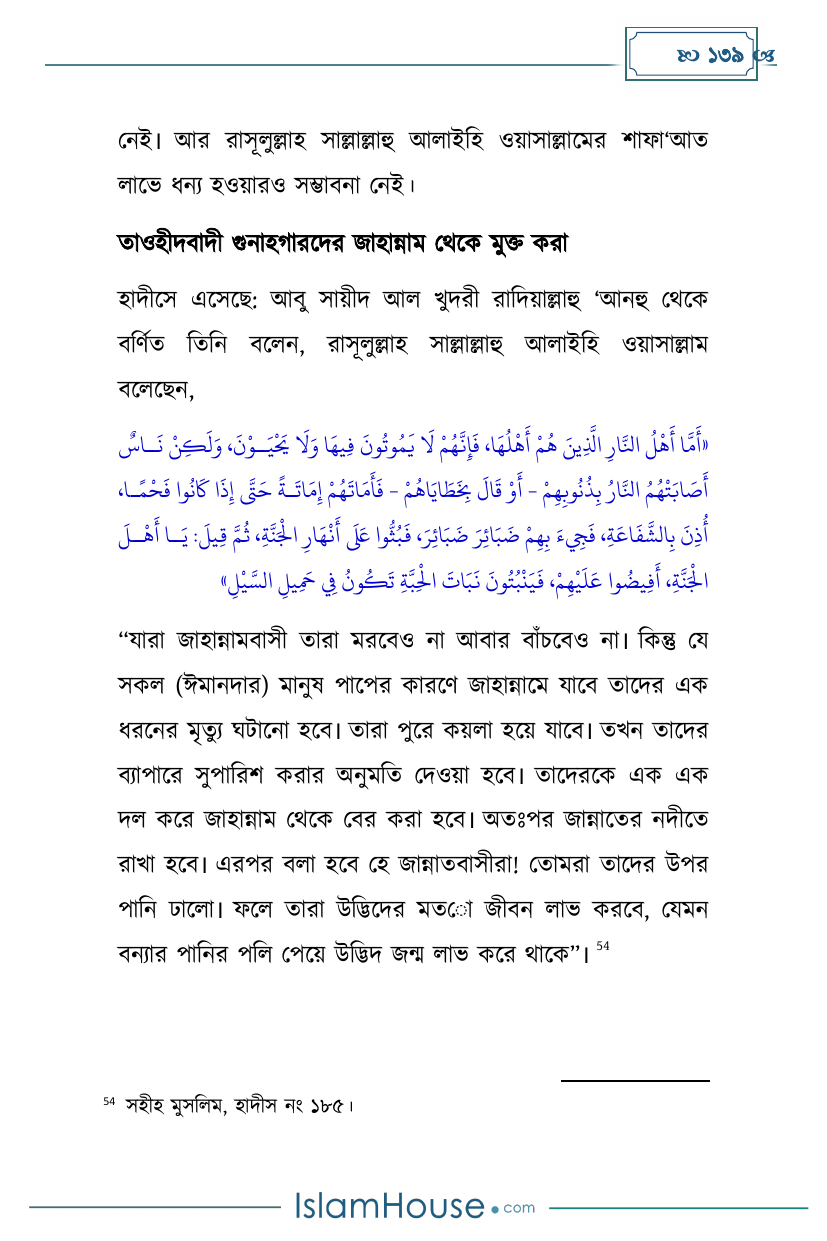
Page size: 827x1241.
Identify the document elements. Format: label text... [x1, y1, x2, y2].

picture [22, 1186, 281, 1224]
text হাদীসে এসেছে: আবু সায়ীদ আল খুদরী রাদিয়াল্লাহু ‘আনহু থেকে বর্ণিত তিনি বলেন, রাসূলুল্লাহ সাল্লাল্লাহু আলাইহি ওয়াসাল্লাম বলেছেন, [118, 277, 709, 408]
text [118, 118, 709, 204]
picture [288, 1187, 809, 1225]
text “যারা জাহান্নামবাসী তারা মরবেও না আবার বাঁচবেও না। কিন্তু যে সকল (ঈমানদার) মানুষ পাপের কারণে জাহান্নামে যাবে তাদের এক ধরনের মৃত্যু ঘটানো হবে। তারা পুরে কয়লা হয়ে যাবে। তখন তাদের ব্যাপারে সুপারিশ করার অনুমতি দেওয়া হবে। তাদেরকে এক এক দল করে জাহান্নাম থেকে বের করা হবে। অতঃপর জান্নাতের নদীতে রাখা হবে। এরপর বলা হবে হে জান্নাতবাসীরা! তোমরা তাদের উপর পানি ঢালো। ফলে তারা উদ্ভিদের মতো জীবন লাভ করবে, যেমন বন্যার পানির পলি পেয়ে উদ্ভিদ জন্ম লাভ করে থাকে”। [118, 618, 709, 974]
text «أَمَّا أَهْلُ النَّارِ الَّذِينَ هُمْ أَهْلُهَا، فَإِنَّهُمْ لَا يَمُوتُونَ فِيهَا وَلَا يَحْيَوْنَ، وَلَكِنْ نَاسٌ أَصَابَتْهُمُ النَّارُ بِذُنُوبِهِمْ - أَوْ قَالَ بِخَطَايَاهُمْ - فَأَمَاتَهُمْ إِمَاتَةً حَتَّى إِذَا كَانُوا فَحْمًا، أُذِنَ بِالشَّفَاعَةِ، فَجِيءَ بِهِمْ ضَبَائِرَ ضَبَائِرَ، فَبُثُّوا عَلَى أَنْهَارِ الْجَنَّةِ، ثُمَّ قِيلَ: يَا أَهْلَ الْجَنَّةِ، أَفِيضُوا عَلَيْهِمْ، فَيَنْبُتُونَ نَبَاتَ الْحِبَّةِ تَكُونُ فِي حَمِيلِ السَّيْلِ» [118, 424, 709, 602]
text তাওহীদবাদী গুনাহগারদের জাহান্নাম থেকে মুক্ত করা [118, 220, 709, 262]
